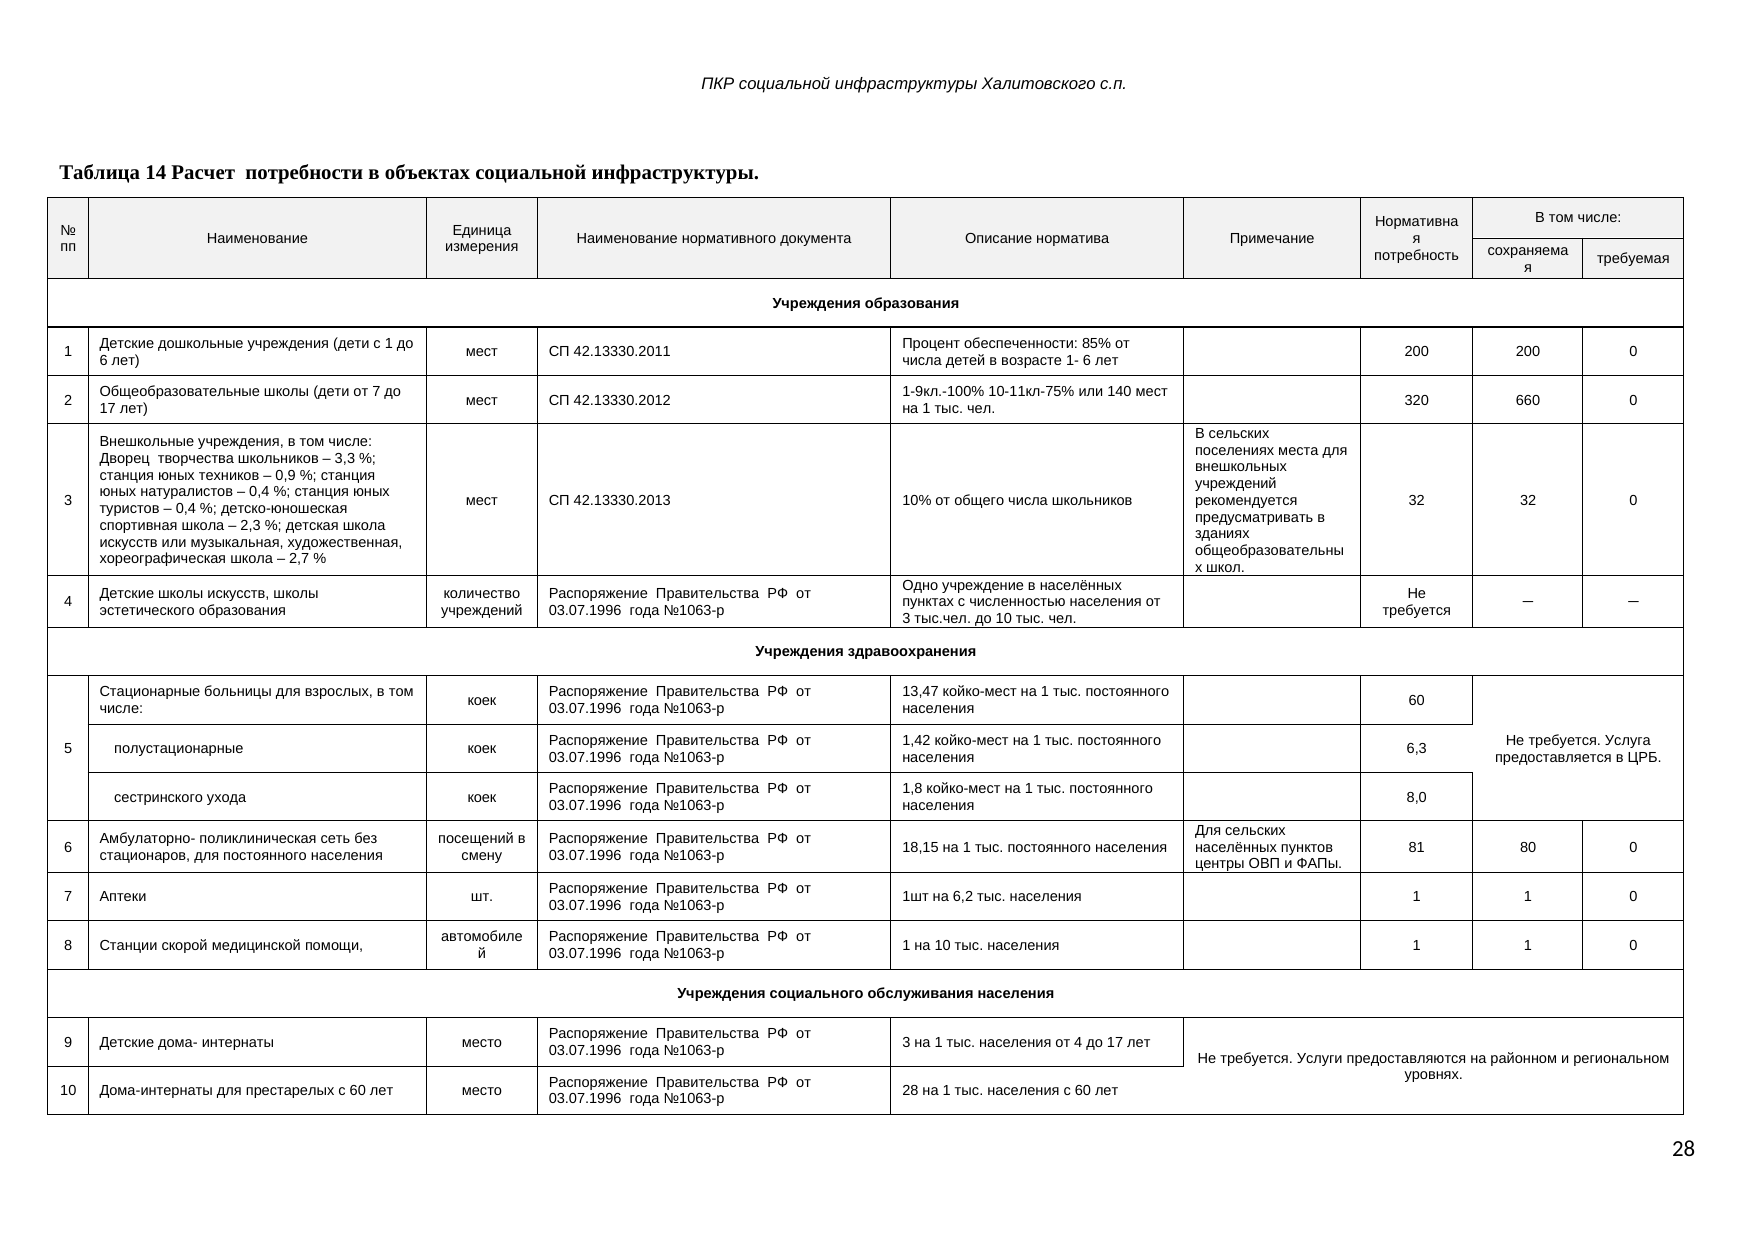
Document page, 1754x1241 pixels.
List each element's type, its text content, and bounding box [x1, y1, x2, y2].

table_cell [1184, 328, 1360, 375]
table_cell Распоряжение Правительства РФ от 03.07.1996 года №1063-р [538, 1018, 890, 1066]
table_cell Общеобразовательные школы (дети от 7 до 17 лет) [89, 376, 426, 423]
table_cell [1184, 873, 1360, 920]
table_cell 0 [1583, 424, 1683, 575]
table_cell мест [427, 328, 537, 375]
table_cell Дома-интернаты для престарелых с 60 лет [89, 1067, 426, 1114]
table_cell 0 [1583, 921, 1683, 969]
table_cell Не требуется [1361, 576, 1472, 627]
table_cell Распоряжение Правительства РФ от 03.07.1996 года №1063-р [538, 725, 890, 772]
table_cell 1 [1473, 921, 1582, 969]
table_cell Распоряжение Правительства РФ от 03.07.1996 года №1063-р [538, 821, 890, 872]
table_cell Процент обеспеченности: 85% от числа детей в возрасте 1- 6 лет [891, 328, 1183, 375]
table_cell 2 [48, 376, 88, 423]
table_cell [1184, 376, 1360, 423]
table_cell Учреждения социального обслуживания населения [48, 970, 1683, 1017]
table_cell 4 [48, 576, 88, 627]
table_cell 0 [1583, 821, 1683, 872]
table_cell сестринского ухода [89, 773, 426, 820]
table_cell Стационарные больницы для взрослых, в том числе: [89, 676, 426, 723]
table_cell 1,8 койко-мест на 1 тыс. постоянного населения [891, 773, 1183, 820]
table_cell Распоряжение Правительства РФ от 03.07.1996 года №1063-р [538, 1067, 890, 1114]
table_cell 1 [1361, 873, 1472, 920]
table_cell Распоряжение Правительства РФ от 03.07.1996 года №1063-р [538, 921, 890, 969]
table_cell Детские дома- интернаты [89, 1018, 426, 1066]
table_cell ─ [1473, 576, 1582, 627]
table_cell Распоряжение Правительства РФ от 03.07.1996 года №1063-р [538, 676, 890, 723]
table_cell 80 [1473, 821, 1582, 872]
table_cell коек [427, 725, 537, 772]
table_cell 3 на 1 тыс. населения от 4 до 17 лет [891, 1018, 1183, 1066]
table_cell посещений в смену [427, 821, 537, 872]
table_cell 32 [1473, 424, 1582, 575]
table_header Нормативная потребность [1361, 198, 1472, 278]
table_cell Одно учреждение в населённых пунктах с численностью населения от 3 тыс.чел. до 10 тыс. чел. [891, 576, 1183, 627]
table_cell 1 [48, 328, 88, 375]
table_cell 32 [1361, 424, 1472, 575]
table_cell место [427, 1018, 537, 1066]
table_header Единица измерения [427, 198, 537, 278]
table_cell 5 [48, 676, 88, 820]
table_cell Внешкольные учреждения, в том числе: Дворец творчества школьников – 3,3 %; станция юных техников – 0,9 %; станция юных натуралистов – 0,4 %; станция юных туристов – 0,4 %; детско-юношеская спортивная школа – 2,3 %; детская школа искусств или музыкальная, художественная, хореографическая школа – 2,7 % [89, 424, 426, 575]
table_cell Амбулаторно- поликлиническая сеть без стационаров, для постоянного населения [89, 821, 426, 872]
table_cell 1 на 10 тыс. населения [891, 921, 1183, 969]
table_cell 18,15 на 1 тыс. постоянного населения [891, 821, 1183, 872]
table_cell Детские дошкольные учреждения (дети с 1 до 6 лет) [89, 328, 426, 375]
table_cell ─ [1583, 576, 1683, 627]
table_cell СП 42.13330.2011 [538, 328, 890, 375]
table_cell 10 [48, 1067, 88, 1114]
table_cell шт. [427, 873, 537, 920]
table_header Описание норматива [891, 198, 1183, 278]
table_cell Распоряжение Правительства РФ от 03.07.1996 года №1063-р [538, 773, 890, 820]
table_cell 6,3 [1361, 725, 1473, 772]
table_cell Для сельских населённых пунктов центры ОВП и ФАПы. [1184, 821, 1360, 872]
table_cell 10% от общего числа школьников [891, 424, 1183, 575]
table_cell 0 [1583, 873, 1683, 920]
table_cell 660 [1473, 376, 1582, 423]
table_cell 7 [48, 873, 88, 920]
table_cell Аптеки [89, 873, 426, 920]
table_cell 1,42 койко-мест на 1 тыс. постоянного населения [891, 725, 1183, 772]
table_cell 1шт на 6,2 тыс. населения [891, 873, 1183, 920]
table_cell 81 [1361, 821, 1472, 872]
table_cell Не требуется. Услуга предоставляется в ЦРБ. [1473, 676, 1683, 820]
table_cell 8,0 [1361, 773, 1472, 820]
table_cell СП 42.13330.2012 [538, 376, 890, 423]
table_cell требуемая [1583, 239, 1683, 278]
table_cell [1184, 921, 1360, 969]
table_cell Учреждения здравоохранения [48, 628, 1683, 675]
table_cell 320 [1361, 376, 1472, 423]
table_cell полустационарные [89, 725, 426, 772]
table_cell 0 [1583, 376, 1683, 423]
table_cell 28 на 1 тыс. населения с 60 лет [891, 1067, 1183, 1114]
table_cell СП 42.13330.2013 [538, 424, 890, 575]
table_cell 6 [48, 821, 88, 872]
table_cell [1184, 676, 1360, 723]
table_cell мест [427, 376, 537, 423]
table_cell Станции скорой медицинской помощи, [89, 921, 426, 969]
table_cell 1 [1361, 921, 1472, 969]
table_cell Учреждения образования [48, 279, 1683, 326]
table_header Примечание [1184, 198, 1360, 278]
table_cell Детские школы искусств, школы эстетического образования [89, 576, 426, 627]
table_cell 1 [1473, 873, 1582, 920]
table_cell 3 [48, 424, 88, 575]
table_cell 0 [1583, 328, 1683, 375]
table_cell [1184, 725, 1360, 772]
table_cell коек [427, 676, 537, 723]
table_header № пп [48, 198, 88, 278]
table_header Наименование нормативного документа [538, 198, 890, 278]
table_cell мест [427, 424, 537, 575]
table_cell 1-9кл.-100% 10-11кл-75% или 140 мест на 1 тыс. чел. [891, 376, 1183, 423]
table_cell сохраняемая [1473, 239, 1582, 278]
table_header В том числе: [1473, 198, 1683, 237]
table_cell 60 [1361, 676, 1472, 723]
table_cell Распоряжение Правительства РФ от 03.07.1996 года №1063-р [538, 873, 890, 920]
table_cell 200 [1361, 328, 1472, 375]
table_cell [1184, 773, 1360, 820]
table_header Наименование [89, 198, 426, 278]
table_cell 13,47 койко-мест на 1 тыс. постоянного населения [891, 676, 1183, 723]
table_cell место [427, 1067, 537, 1114]
table_cell [1184, 576, 1360, 627]
table_cell коек [427, 773, 537, 820]
table_cell 200 [1473, 328, 1582, 375]
table_cell 8 [48, 921, 88, 969]
table_cell количество учреждений [427, 576, 537, 627]
table_cell Распоряжение Правительства РФ от 03.07.1996 года №1063-р [538, 576, 890, 627]
table_cell автомобилей [427, 921, 537, 969]
table_cell 9 [48, 1018, 88, 1066]
table_cell Не требуется. Услуги предоставляются на районном и региональном уровнях. [1184, 1018, 1683, 1114]
table_cell В сельских поселениях места для внешкольных учреждений рекомендуется предусматривать в зданиях общеобразовательных школ. [1184, 424, 1360, 575]
